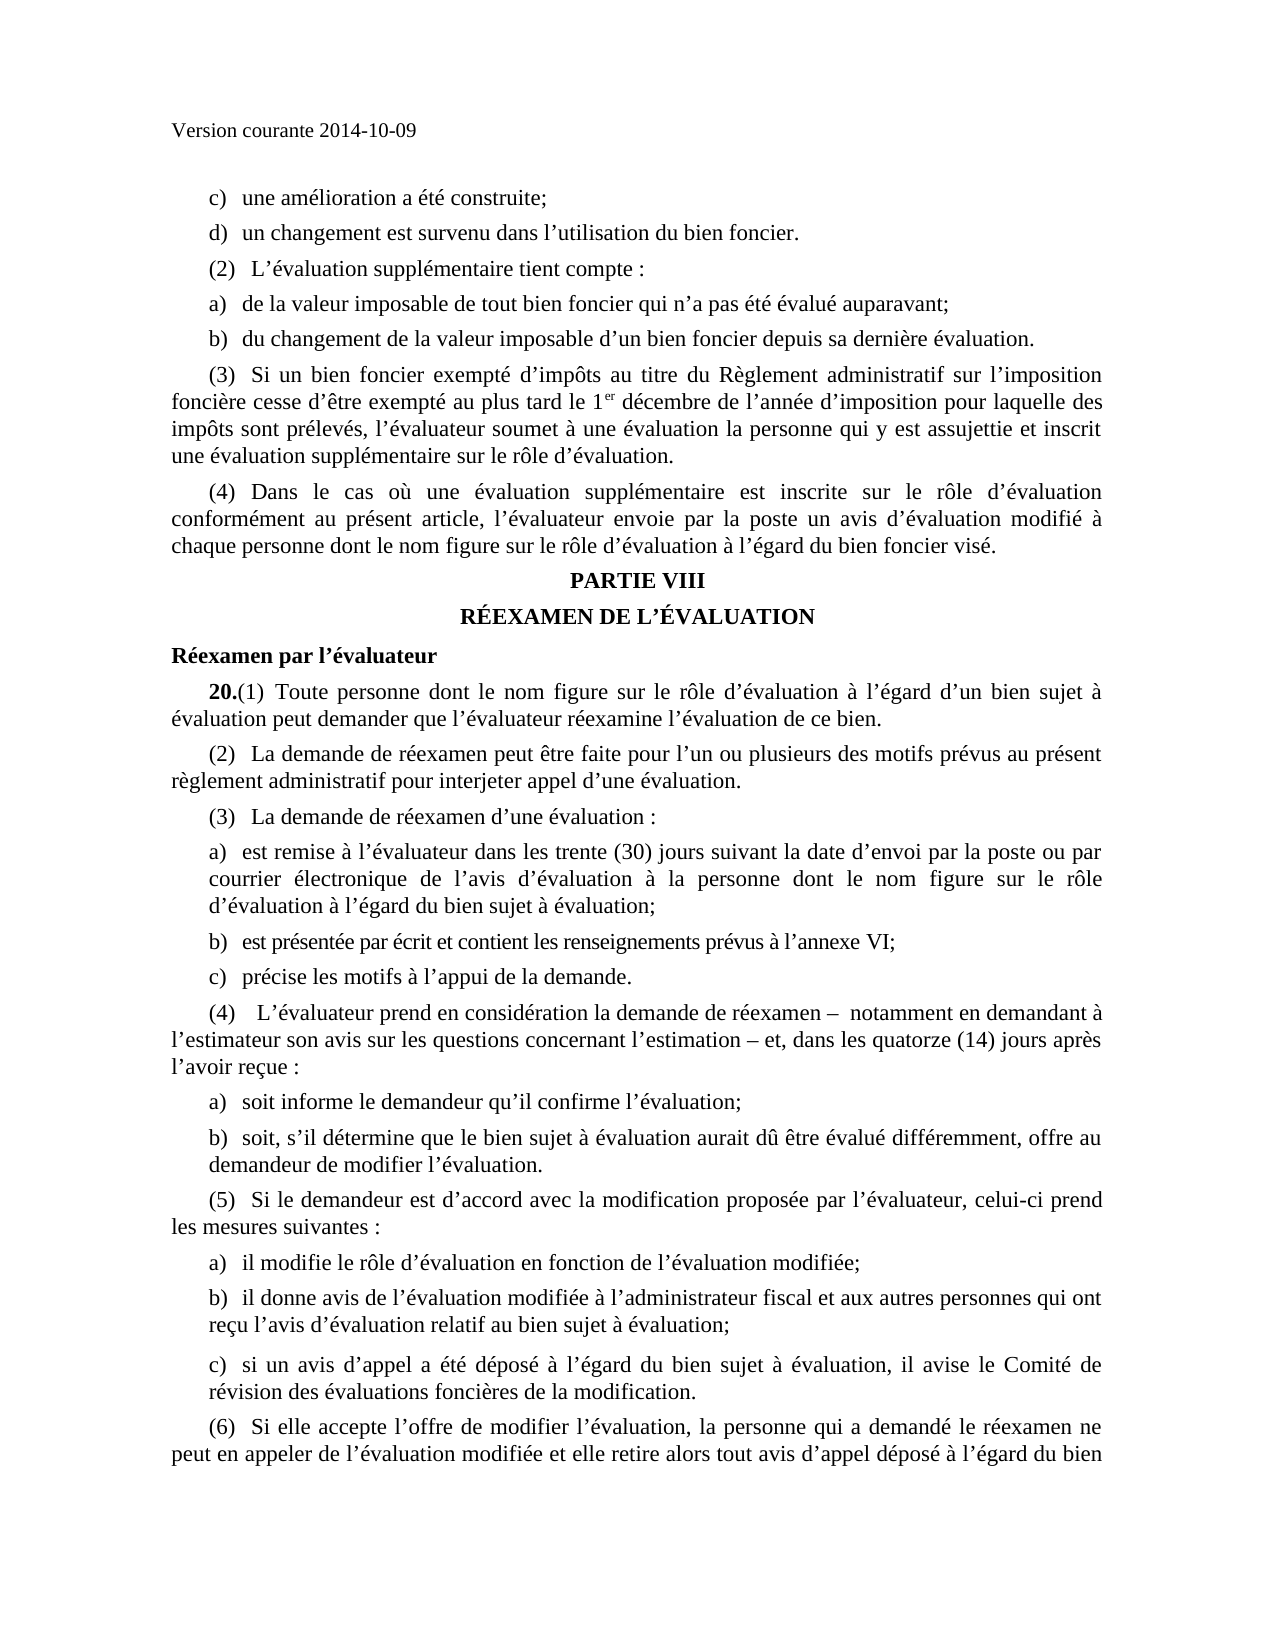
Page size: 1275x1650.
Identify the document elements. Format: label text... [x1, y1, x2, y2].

text PARTIE VIII [171, 567, 1104, 594]
text a) de la valeur imposable de tout bien foncier qui n’a pas été évalué auparavant; [209, 289, 1104, 316]
text (2) L’évaluation supplémentaire tient compte : [171, 254, 1104, 281]
text b) soit, s’il détermine que le bien sujet à évaluation aurait dû être évalué différemment, offre au demandeur de modifier l’évaluation. [209, 1123, 1104, 1177]
text c) une amélioration a été construite; [209, 183, 1104, 210]
text d) un changement est survenu dans l’utilisation du bien foncier. [209, 218, 1104, 246]
text (4) Dans le cas où une évaluation supplémentaire est inscrite sur le rôle d’évaluation conformément au présent article, l’évaluateur envoie par la poste un avis d’évaluation modifié à chaque personne dont le nom figure sur le rôle d’évaluation à l’égard du bien foncier visé. [171, 477, 1104, 558]
text Réexamen par l’évaluateur [171, 642, 1104, 669]
text b) il donne avis de l’évaluation modifiée à l’administrateur fiscal et aux autres personnes qui ont reçu l’avis d’évaluation relatif au bien sujet à évaluation; [209, 1283, 1104, 1338]
text b) du changement de la valeur imposable d’un bien foncier depuis sa dernière évaluation. [209, 325, 1104, 352]
text (3) Si un bien foncier exempté d’impôts au titre du Règlement administratif sur l’imposition foncière cesse d’être exempté au plus tard le 1er décembre de l’année d’imposition pour laquelle des impôts sont prélevés, l’évaluateur soumet à une évaluation la personne qui y est assujettie et inscrit une évaluation supplémentaire sur le rôle d’évaluation. [171, 360, 1104, 468]
text (4) L’évaluateur prend en considération la demande de réexamen – notamment en demandant à l’estimateur son avis sur les questions concernant l’estimation – et, dans les quatorze (14) jours après l’avoir reçue : [171, 998, 1104, 1079]
text c) précise les motifs à l’appui de la demande. [209, 963, 1104, 990]
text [171, 1413, 1104, 1467]
text (2) La demande de réexamen peut être faite pour l’un ou plusieurs des motifs prévus au présent règlement administratif pour interjeter appel d’une évaluation. [171, 740, 1104, 794]
text a) est remise à l’évaluateur dans les trente (30) jours suivant la date d’envoi par la poste ou par courrier électronique de l’avis d’évaluation à la personne dont le nom figure sur le rôle d’évaluation à l’égard du bien sujet à évaluation; [209, 838, 1104, 919]
text c) si un avis d’appel a été déposé à l’égard du bien sujet à évaluation, il avise le Comité de révision des évaluations foncières de la modification. [209, 1350, 1104, 1404]
text (5) Si le demandeur est d’accord avec la modification proposée par l’évaluateur, celui-ci prend les mesures suivantes : [171, 1186, 1104, 1240]
text a) soit informe le demandeur qu’il confirme l’évaluation; [209, 1088, 1104, 1115]
text b) est présentée par écrit et contient les renseignements prévus à l’annexe VI; [209, 927, 1104, 954]
text a) il modifie le rôle d’évaluation en fonction de l’évaluation modifiée; [209, 1248, 1104, 1275]
text (3) La demande de réexamen d’une évaluation : [171, 802, 1104, 829]
text 20.(1) Toute personne dont le nom figure sur le rôle d’évaluation à l’égard d’un bien sujet à évaluation peut demander que l’évaluateur réexamine l’évaluation de ce bien. [171, 677, 1104, 731]
text RÉEXAMEN DE L’ÉVALUATION [171, 602, 1104, 629]
